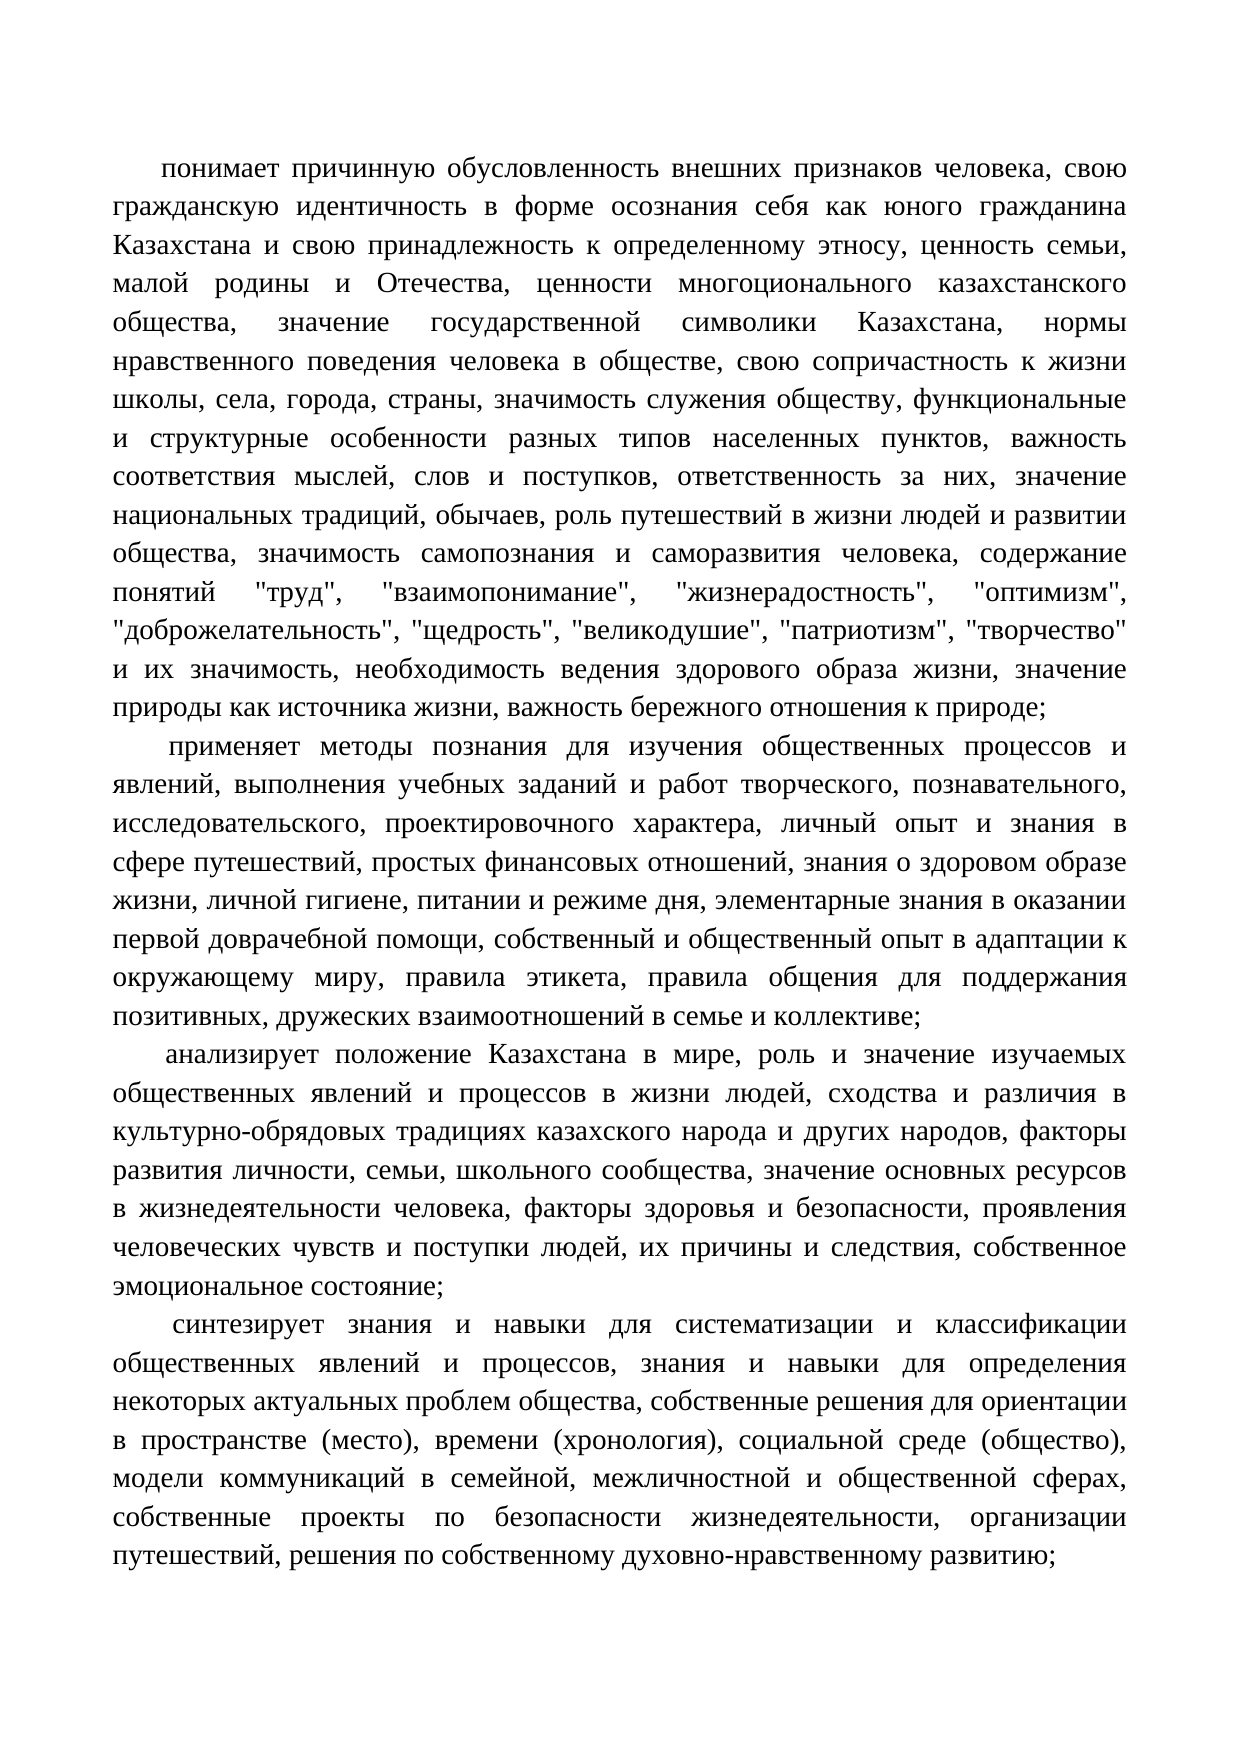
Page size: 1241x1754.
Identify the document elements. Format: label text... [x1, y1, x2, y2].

text понимает причинную обусловленность внешних признаков человека, свою гражданскую идентичность в форме осознания себя как юного гражданина Казахстана и свою принадлежность к определенному этносу, ценность семьи, малой родины и Отечества, ценности многоционального казахстанского общества, значение государственной символики Казахстана, нормы нравственного поведения человека в обществе, свою сопричастность к жизни школы, села, города, страны, значимость служения обществу, функциональные и структурные особенности разных типов населенных пунктов, важность соответствия мыслей, слов и поступков, ответственность за них, значение национальных традиций, обычаев, роль путешествий в жизни людей и развитии общества, значимость самопознания и саморазвития человека, содержание понятий "труд", "взаимопонимание", "жизнерадостность", "оптимизм", "доброжелательность", "щедрость", "великодушие", "патриотизм", "творчество" и их значимость, необходимость ведения здорового образа жизни, значение природы как источника жизни, важность бережного отношения к природе; [112, 150, 1128, 723]
text синтезирует знания и навыки для систематизации и классификации общественных явлений и процессов, знания и навыки для определения некоторых актуальных проблем общества, собственные решения для ориентации в пространстве (место), времени (хронология), социальной среде (общество), модели коммуникаций в семейной, межличностной и общественной сферах, собственные проекты по безопасности жизнедеятельности, организации путешествий, решения по собственному духовно-нравственному развитию; [112, 1306, 1128, 1571]
text анализирует положение Казахстана в мире, роль и значение изучаемых общественных явлений и процессов в жизни людей, сходства и различия в культурно-обрядовых традициях казахского народа и других народов, факторы развития личности, семьи, школьного сообщества, значение основных ресурсов в жизнедеятельности человека, факторы здоровья и безопасности, проявления человеческих чувств и поступки людей, их причины и следствия, собственное эмоциональное состояние; [112, 1036, 1128, 1301]
text применяет методы познания для изучения общественных процессов и явлений, выполнения учебных заданий и работ творческого, познавательного, исследовательского, проектировочного характера, личный опыт и знания в сфере путешествий, простых финансовых отношений, знания о здоровом образе жизни, личной гигиене, питании и режиме дня, элементарные знания в оказании первой доврачебной помощи, собственный и общественный опыт в адаптации к окружающему миру, правила этикета, правила общения для поддержания позитивных, дружеских взаимоотношений в семье и коллективе; [112, 728, 1128, 1031]
